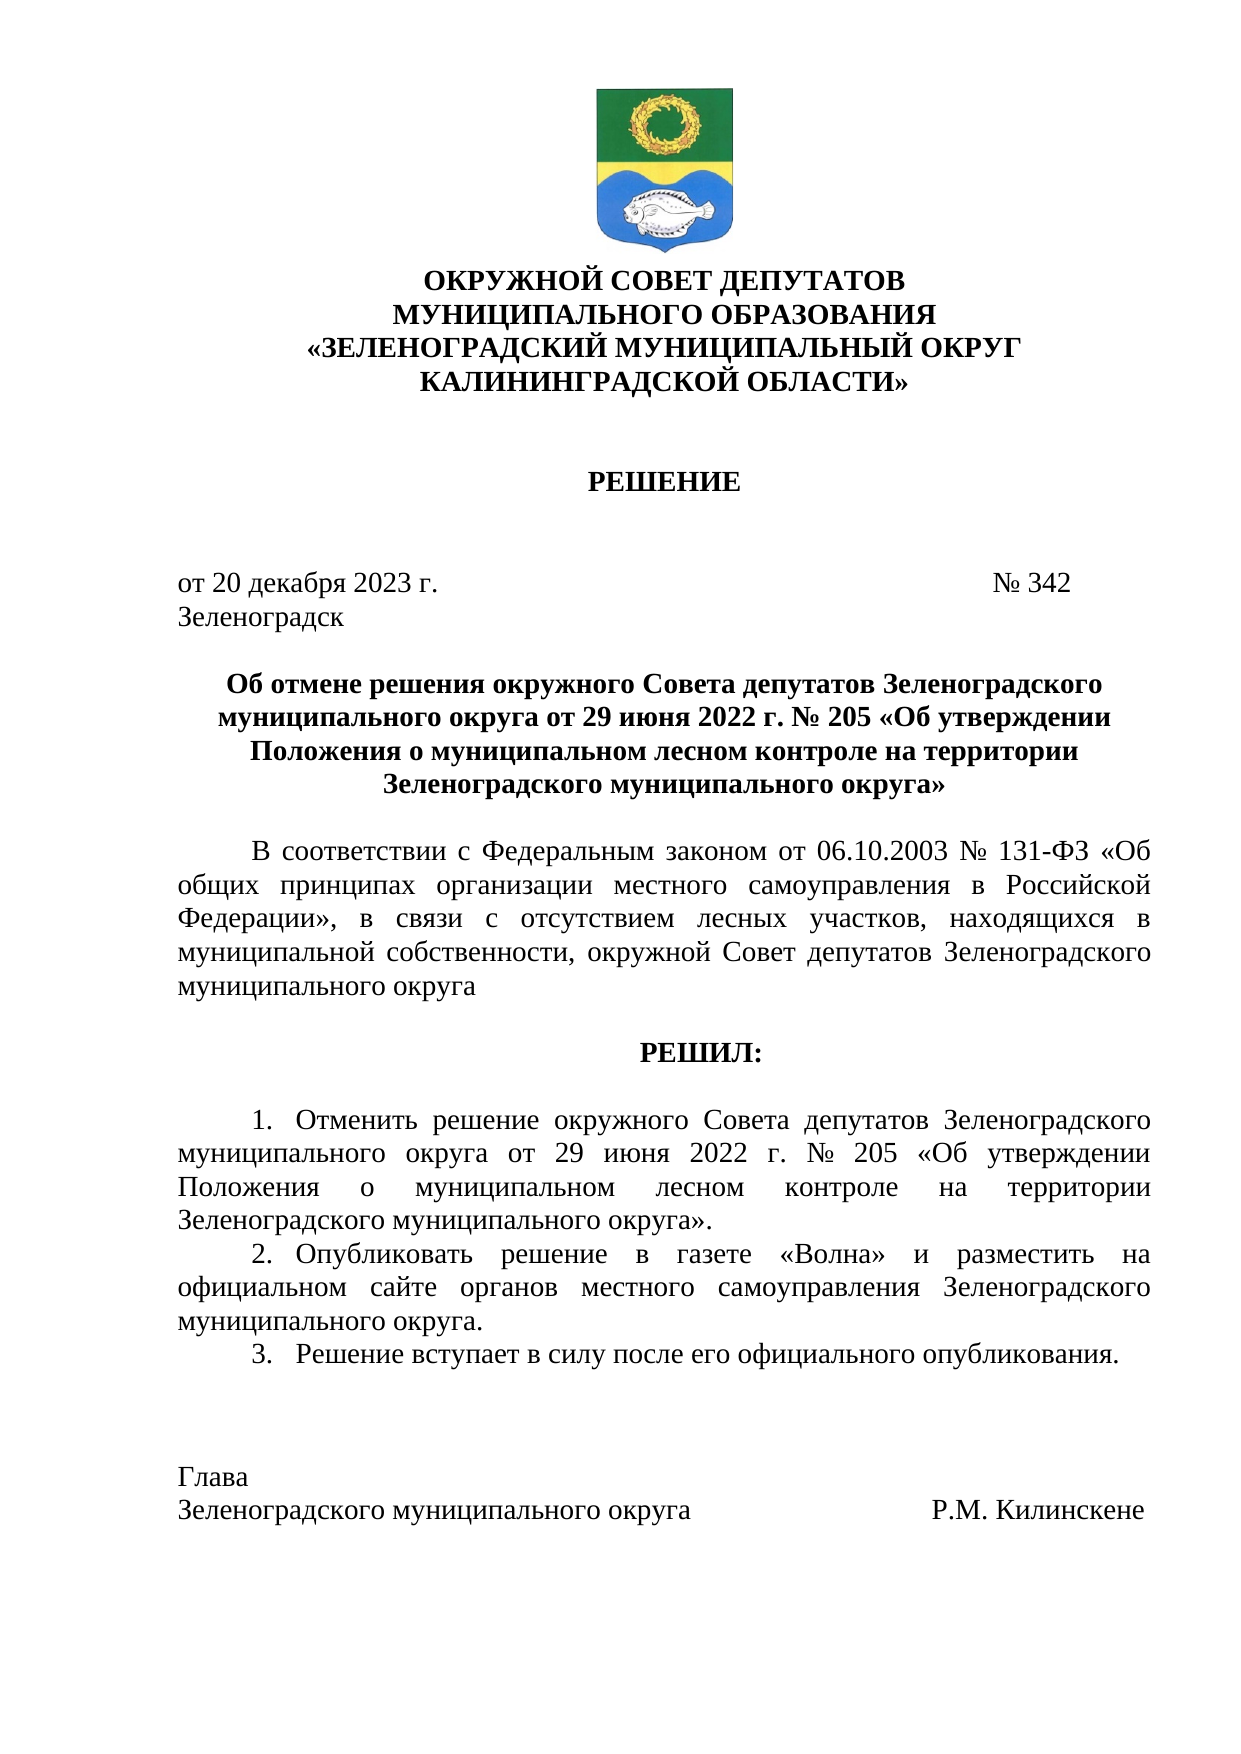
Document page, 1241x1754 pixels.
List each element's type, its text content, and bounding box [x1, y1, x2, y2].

text «ЗЕЛЕНОГРАДСКИЙ МУНИЦИПАЛЬНЫЙ ОКРУГ [177, 330, 1152, 364]
list Отменить решение окружного Совета депутатов Зеленоградского муниципального округа от 29 июня 2022 г. № 205 «Об утверждении Положения о муниципальном лесном контроле на территории Зеленоградского муниципального округа». [177, 1102, 1152, 1236]
text КАЛИНИНГРАДСКОЙ ОБЛАСТИ» [177, 364, 1152, 397]
title Опубликовать решение в газете «Волна» и разместить на официальном сайте органов местного самоуправления Зеленоградского муниципального округа. [177, 1236, 1152, 1337]
text Зеленоградск [177, 599, 1152, 632]
text Зеленоградского муниципального округа Р.М. Килинскене [177, 1492, 1152, 1526]
text В соответствии с Федеральным законом от 06.10.2003 № 131-ФЗ «Об общих принципах организации местного самоуправления в Российской Федерации», в связи с отсутствием лесных участков, находящихся в муниципальной собственности, окружной Совет депутатов Зеленоградского муниципального округа [177, 833, 1152, 1001]
title Решение вступает в силу после его официального опубликования. [177, 1337, 1152, 1370]
text ОКРУЖНОЙ СОВЕТ ДЕПУТАТОВ [177, 263, 1152, 297]
text от 20 декабря 2023 г. № 342 [177, 565, 1152, 599]
text РЕШЕНИЕ [177, 464, 1152, 498]
text РЕШИЛ: [177, 1035, 1152, 1068]
text МУНИЦИПАЛЬНОГО ОБРАЗОВАНИЯ [177, 297, 1152, 330]
picture [595, 88, 734, 254]
title Об отмене решения окружного Совета депутатов Зеленоградского муниципального округа от 29 июня 2022 г. № 205 «Об утверждении Положения о муниципальном лесном контроле на территории Зеленоградского муниципального округа» [177, 666, 1152, 800]
text Глава [177, 1459, 1152, 1492]
